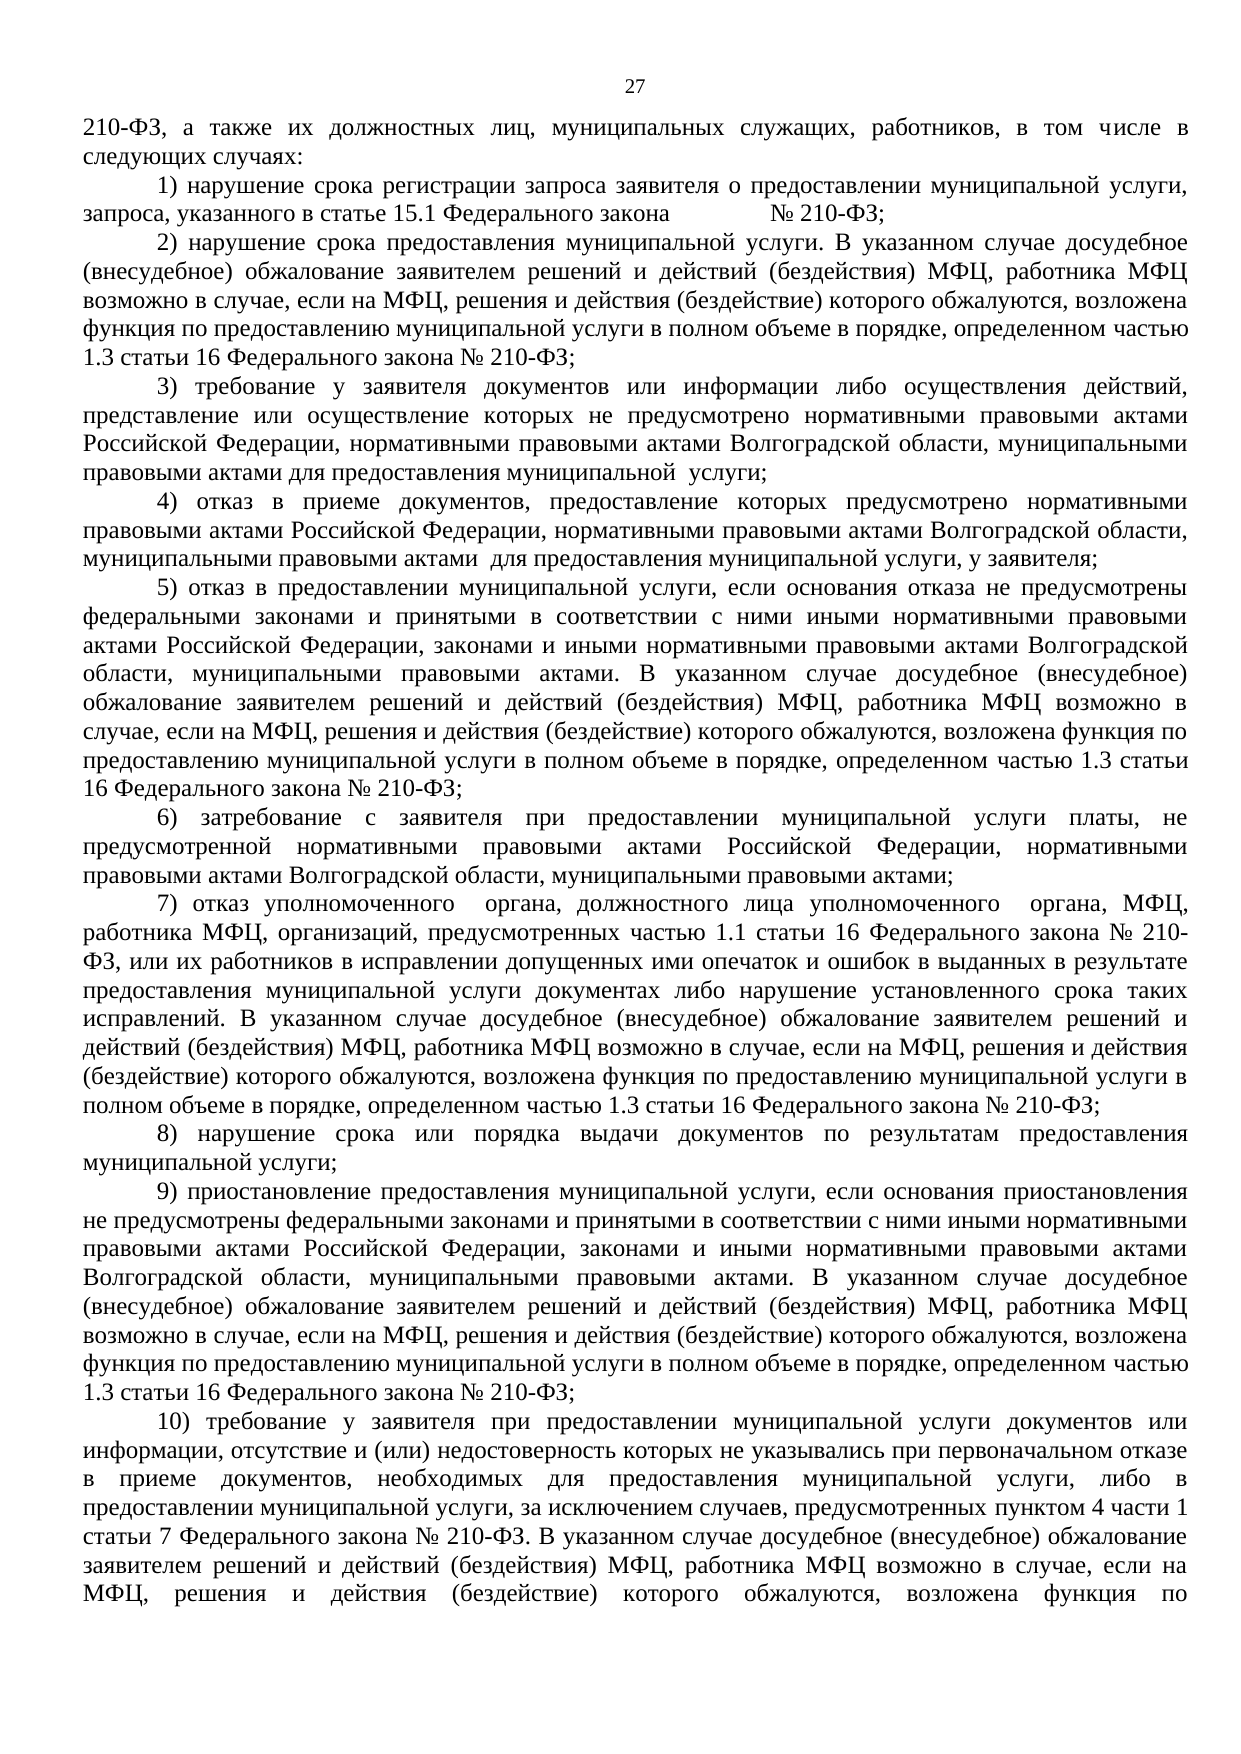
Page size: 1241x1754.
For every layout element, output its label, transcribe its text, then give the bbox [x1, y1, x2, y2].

text 1) нарушение срока регистрации запроса заявителя о предоставлении муниципальной услуги, запроса, указанного в статье 15.1 Федерального закона № 210-ФЗ; [83, 170, 1189, 227]
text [83, 1406, 1189, 1607]
text 8) нарушение срока или порядка выдачи документов по результатам предоставления муниципальной услуги; [83, 1118, 1189, 1176]
text 9) приостановление предоставления муниципальной услуги, если основания приостановления не предусмотрены федеральными законами и принятыми в соответствии с ними иными нормативными правовыми актами Российской Федерации, законами и иными нормативными правовыми актами Волгоградской области, муниципальными правовыми актами. В указанном случае досудебное (внесудебное) обжалование заявителем решений и действий (бездействия) МФЦ, работника МФЦ возможно в случае, если на МФЦ, решения и действия (бездействие) которого обжалуются, возложена функция по предоставлению муниципальной услуги в полном объеме в порядке, определенном частью 1.3 статьи 16 Федерального закона № 210-ФЗ; [83, 1176, 1189, 1406]
text 7) отказ уполномоченного органа, должностного лица уполномоченного органа, МФЦ, работника МФЦ, организаций, предусмотренных частью 1.1 статьи 16 Федерального закона № 210-ФЗ, или их работников в исправлении допущенных ими опечаток и ошибок в выданных в результате предоставления муниципальной услуги документах либо нарушение установленного срока таких исправлений. В указанном случае досудебное (внесудебное) обжалование заявителем решений и действий (бездействия) МФЦ, работника МФЦ возможно в случае, если на МФЦ, решения и действия (бездействие) которого обжалуются, возложена функция по предоставлению муниципальной услуги в полном объеме в порядке, определенном частью 1.3 статьи 16 Федерального закона № 210-ФЗ; [83, 888, 1189, 1118]
text 3) требование у заявителя документов или информации либо осуществления действий, представление или осуществление которых не предусмотрено нормативными правовыми актами Российской Федерации, нормативными правовыми актами Волгоградской области, муниципальными правовыми актами для предоставления муниципальной услуги; [83, 371, 1189, 486]
text 2) нарушение срока предоставления муниципальной услуги. В указанном случае досудебное (внесудебное) обжалование заявителем решений и действий (бездействия) МФЦ, работника МФЦ возможно в случае, если на МФЦ, решения и действия (бездействие) которого обжалуются, возложена функция по предоставлению муниципальной услуги в полном объеме в порядке, определенном частью 1.3 статьи 16 Федерального закона № 210-ФЗ; [83, 227, 1189, 371]
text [83, 112, 1189, 170]
text 4) отказ в приеме документов, предоставление которых предусмотрено нормативными правовыми актами Российской Федерации, нормативными правовыми актами Волгоградской области, муниципальными правовыми актами для предоставления муниципальной услуги, у заявителя; [83, 486, 1189, 572]
text 5) отказ в предоставлении муниципальной услуги, если основания отказа не предусмотрены федеральными законами и принятыми в соответствии с ними иными нормативными правовыми актами Российской Федерации, законами и иными нормативными правовыми актами Волгоградской области, муниципальными правовыми актами. В указанном случае досудебное (внесудебное) обжалование заявителем решений и действий (бездействия) МФЦ, работника МФЦ возможно в случае, если на МФЦ, решения и действия (бездействие) которого обжалуются, возложена функция по предоставлению муниципальной услуги в полном объеме в порядке, определенном частью 1.3 статьи 16 Федерального закона № 210-ФЗ; [83, 572, 1189, 802]
text 6) затребование с заявителя при предоставлении муниципальной услуги платы, не предусмотренной нормативными правовыми актами Российской Федерации, нормативными правовыми актами Волгоградской области, муниципальными правовыми актами; [83, 802, 1189, 888]
